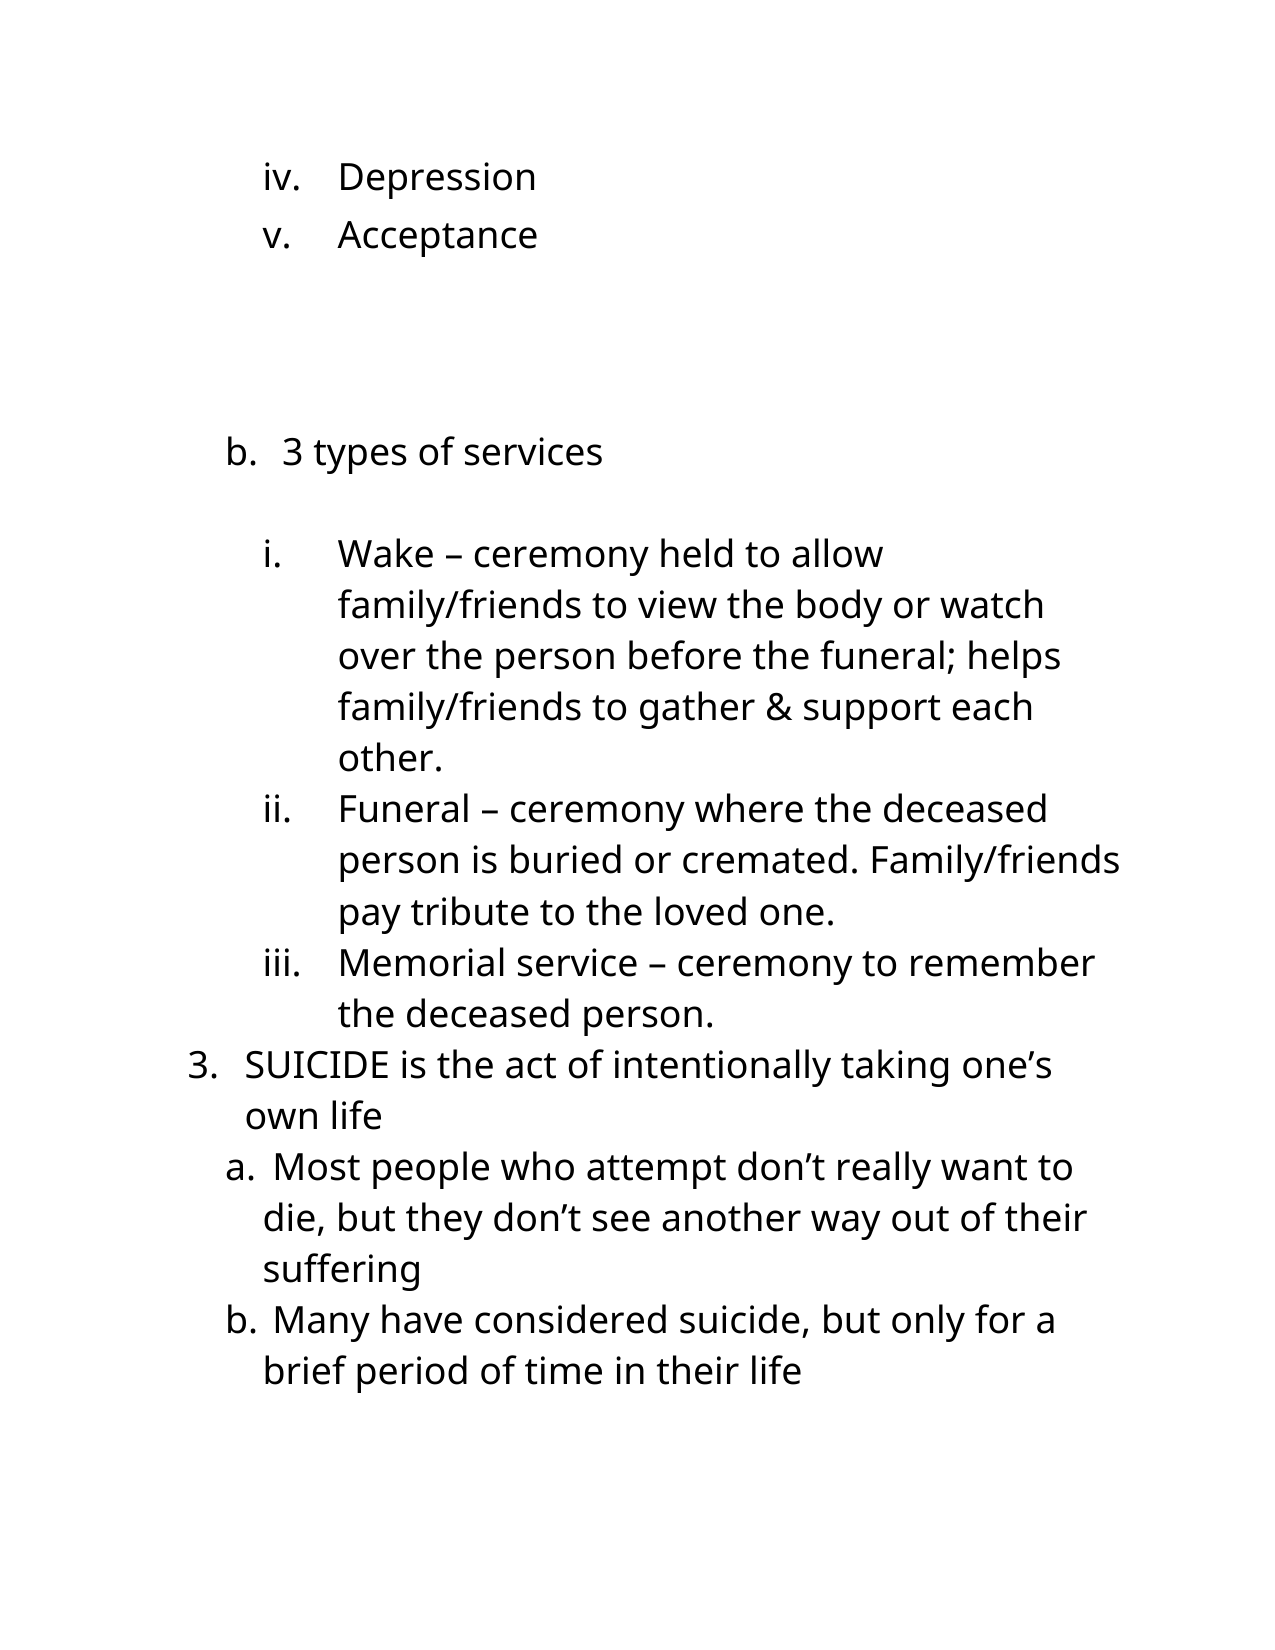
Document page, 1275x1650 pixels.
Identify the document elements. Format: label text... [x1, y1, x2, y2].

list Many have considered suicide, but only for a brief period of time in their life [225, 1293, 1125, 1395]
list 3 types of services [225, 425, 1125, 476]
list Memorial service – ceremony to remember the deceased person. [262, 936, 1125, 1038]
list own life [225, 1089, 1125, 1140]
list SUICIDE is the act of intentionally taking one’s [187, 1038, 1125, 1089]
list Depression [262, 150, 1125, 201]
list Funeral – ceremony where the deceased person is buried or cremated. Family/friends pay tribute to the loved one. [262, 783, 1125, 936]
list Acceptance [262, 209, 1125, 260]
list Most people who attempt don’t really want to die, but they don’t see another way out of their suffering [225, 1140, 1125, 1293]
list Wake – ceremony held to allow family/friends to view the body or watch over the person before the funeral; helps family/friends to gather & support each other. [262, 527, 1125, 783]
